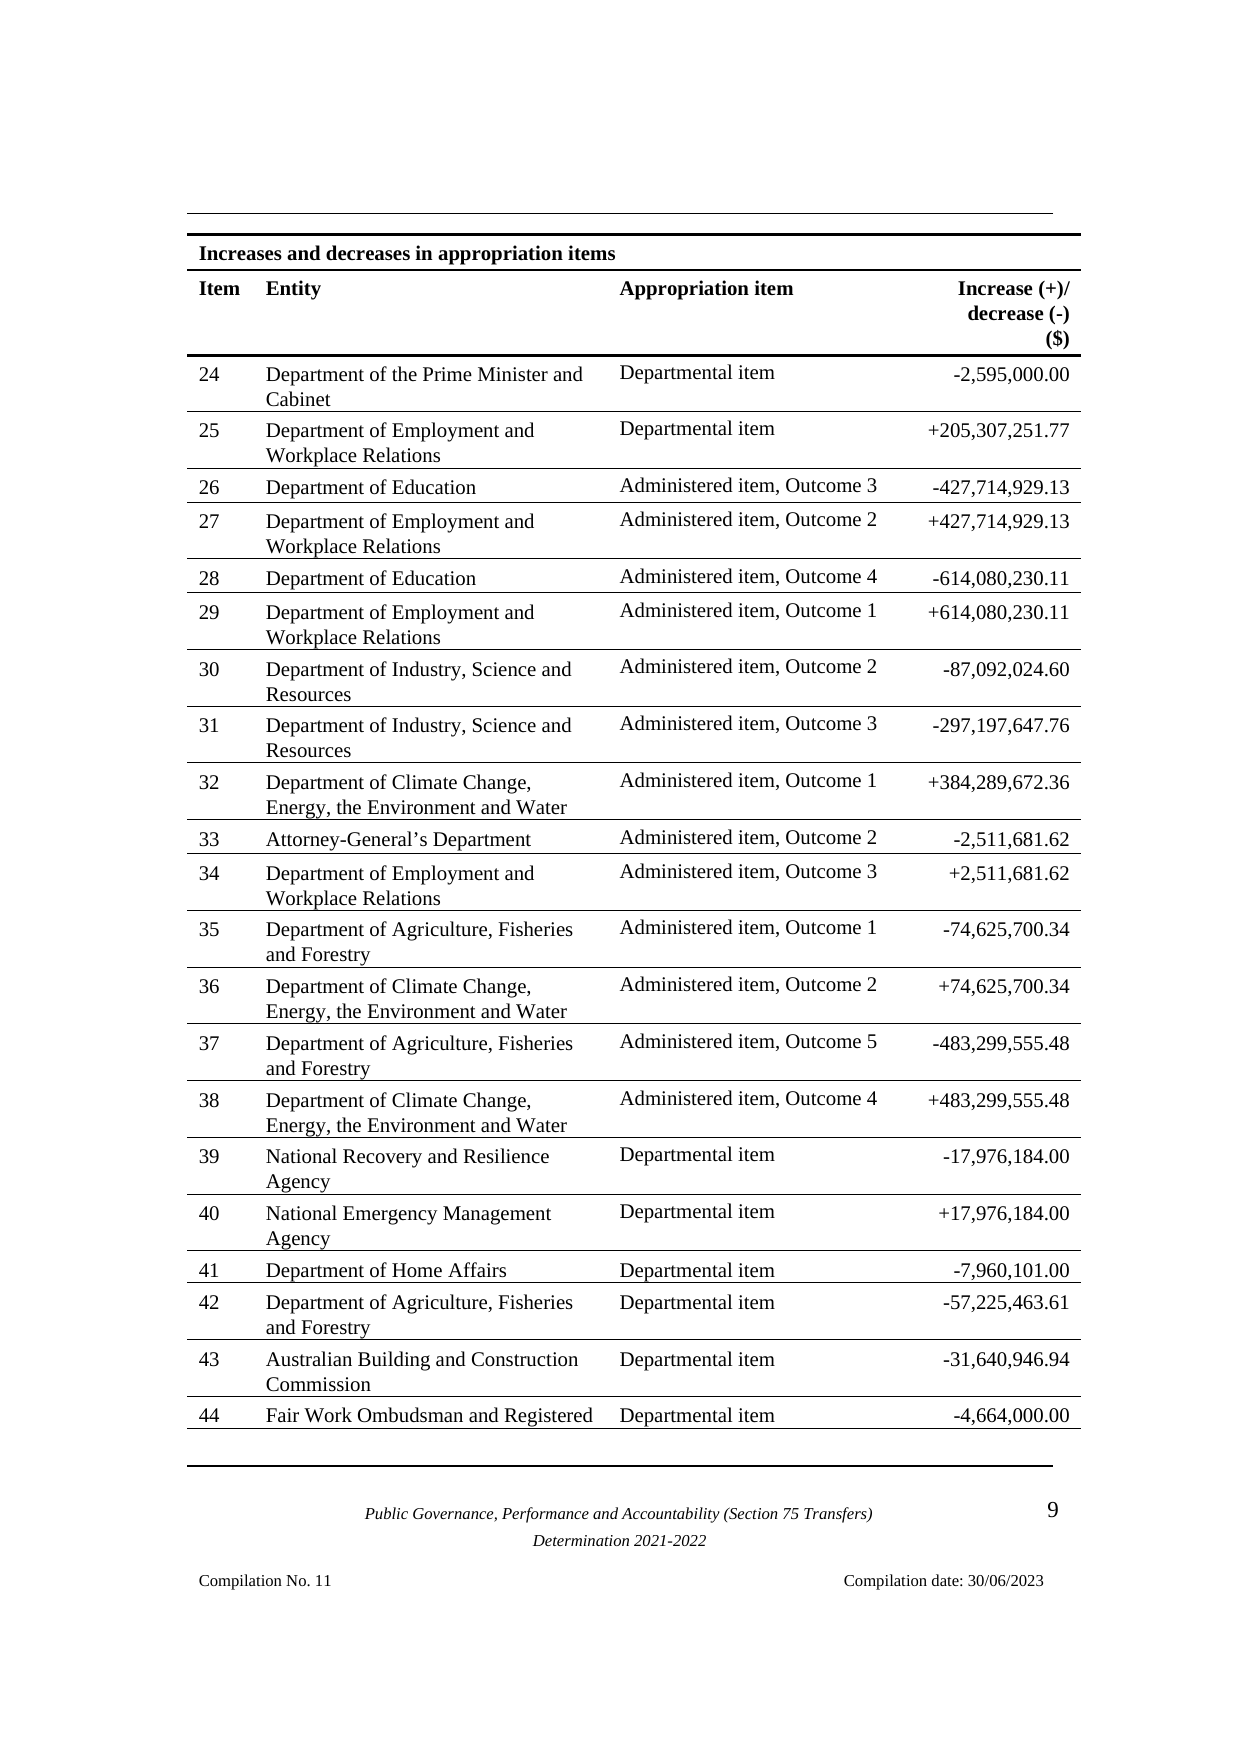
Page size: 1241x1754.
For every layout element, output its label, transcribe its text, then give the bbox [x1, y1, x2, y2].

table_cell 40 [187, 1195, 254, 1250]
table_cell +384,289,672.36 [904, 763, 1081, 819]
table_cell Australian Building and Construction Commission [254, 1340, 608, 1396]
table_cell Administered item, Outcome 1 [608, 911, 904, 966]
table_cell 38 [187, 1081, 254, 1137]
table_cell -31,640,946.94 [904, 1340, 1081, 1396]
table_cell Administered item, Outcome 2 [608, 820, 904, 853]
table_cell 37 [187, 1024, 254, 1080]
table_cell Administered item, Outcome 3 [608, 707, 904, 762]
table_cell 27 [187, 503, 254, 558]
table_cell 35 [187, 911, 254, 966]
table_cell -427,714,929.13 [904, 469, 1081, 501]
table_cell 41 [187, 1251, 254, 1282]
table_cell Department of Employment and Workplace Relations [254, 593, 608, 649]
table_cell -57,225,463.61 [904, 1283, 1081, 1339]
table_cell +205,307,251.77 [904, 412, 1081, 467]
table_cell +483,299,555.48 [904, 1081, 1081, 1137]
table_cell Departmental item [608, 1397, 904, 1427]
table_cell 28 [187, 559, 254, 592]
table_cell Entity [254, 271, 608, 354]
table_cell 36 [187, 968, 254, 1023]
table_cell Department of Employment and Workplace Relations [254, 503, 608, 558]
table_cell Department of Education [254, 469, 608, 501]
table_cell Administered item, Outcome 2 [608, 650, 904, 706]
table_cell Departmental item [608, 1138, 904, 1193]
table_cell Departmental item [608, 412, 904, 467]
table_cell Department of Home Affairs [254, 1251, 608, 1282]
table_cell Attorney-General’s Department [254, 820, 608, 853]
table_cell Item [187, 271, 254, 354]
table_cell Administered item, Outcome 3 [608, 469, 904, 501]
table_cell -483,299,555.48 [904, 1024, 1081, 1080]
table_cell 43 [187, 1340, 254, 1396]
table_cell Administered item, Outcome 5 [608, 1024, 904, 1080]
table_cell Administered item, Outcome 3 [608, 854, 904, 910]
table_cell 29 [187, 593, 254, 649]
table_cell 30 [187, 650, 254, 706]
table_cell -2,595,000.00 [904, 357, 1081, 411]
table_cell -17,976,184.00 [904, 1138, 1081, 1193]
table_cell +427,714,929.13 [904, 503, 1081, 558]
table_cell Department of the Prime Minister and Cabinet [254, 357, 608, 411]
table_cell Department of Agriculture, Fisheries and Forestry [254, 911, 608, 966]
table_cell Departmental item [608, 1195, 904, 1250]
table_cell Departmental item [608, 1251, 904, 1282]
table_cell 34 [187, 854, 254, 910]
table_cell Department of Industry, Science and Resources [254, 650, 608, 706]
table_cell Departmental item [608, 1283, 904, 1339]
table_cell +2,511,681.62 [904, 854, 1081, 910]
table_cell 32 [187, 763, 254, 819]
table_cell -614,080,230.11 [904, 559, 1081, 592]
table_cell Department of Education [254, 559, 608, 592]
table_cell 24 [187, 357, 254, 411]
table_cell Department of Climate Change, Energy, the Environment and Water [254, 1081, 608, 1137]
table_cell 26 [187, 469, 254, 501]
table_cell 42 [187, 1283, 254, 1339]
table_cell Administered item, Outcome 1 [608, 763, 904, 819]
table_cell Department of Agriculture, Fisheries and Forestry [254, 1283, 608, 1339]
table_cell Department of Employment and Workplace Relations [254, 412, 608, 467]
table_cell Administered item, Outcome 1 [608, 593, 904, 649]
table_cell National Emergency Management Agency [254, 1195, 608, 1250]
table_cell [254, 1397, 608, 1427]
table_cell -74,625,700.34 [904, 911, 1081, 966]
table_cell Department of Employment and Workplace Relations [254, 854, 608, 910]
table_cell Administered item, Outcome 4 [608, 1081, 904, 1137]
table_cell Departmental item [608, 357, 904, 411]
table_cell Administered item, Outcome 2 [608, 968, 904, 1023]
table_cell +614,080,230.11 [904, 593, 1081, 649]
table_cell Administered item, Outcome 2 [608, 503, 904, 558]
table_cell 31 [187, 707, 254, 762]
table_cell Department of Industry, Science and Resources [254, 707, 608, 762]
table_cell Increase (+)/ decrease (-) ($) [904, 271, 1081, 354]
table_cell National Recovery and Resilience Agency [254, 1138, 608, 1193]
table_cell -7,960,101.00 [904, 1251, 1081, 1282]
table_header Increases and decreases in appropriation items [187, 236, 1081, 269]
table_cell -2,511,681.62 [904, 820, 1081, 853]
table_cell Department of Agriculture, Fisheries and Forestry [254, 1024, 608, 1080]
table_cell 25 [187, 412, 254, 467]
table_cell Departmental item [608, 1340, 904, 1396]
table_cell -87,092,024.60 [904, 650, 1081, 706]
table_cell -297,197,647.76 [904, 707, 1081, 762]
table_cell 33 [187, 820, 254, 853]
table_cell Appropriation item [608, 271, 904, 354]
table_cell +17,976,184.00 [904, 1195, 1081, 1250]
table_cell Department of Climate Change, Energy, the Environment and Water [254, 968, 608, 1023]
table_cell 44 [187, 1397, 254, 1427]
table_cell -4,664,000.00 [904, 1397, 1081, 1427]
table_cell Department of Climate Change, Energy, the Environment and Water [254, 763, 608, 819]
table_cell Administered item, Outcome 4 [608, 559, 904, 592]
table_cell 39 [187, 1138, 254, 1193]
table_cell +74,625,700.34 [904, 968, 1081, 1023]
